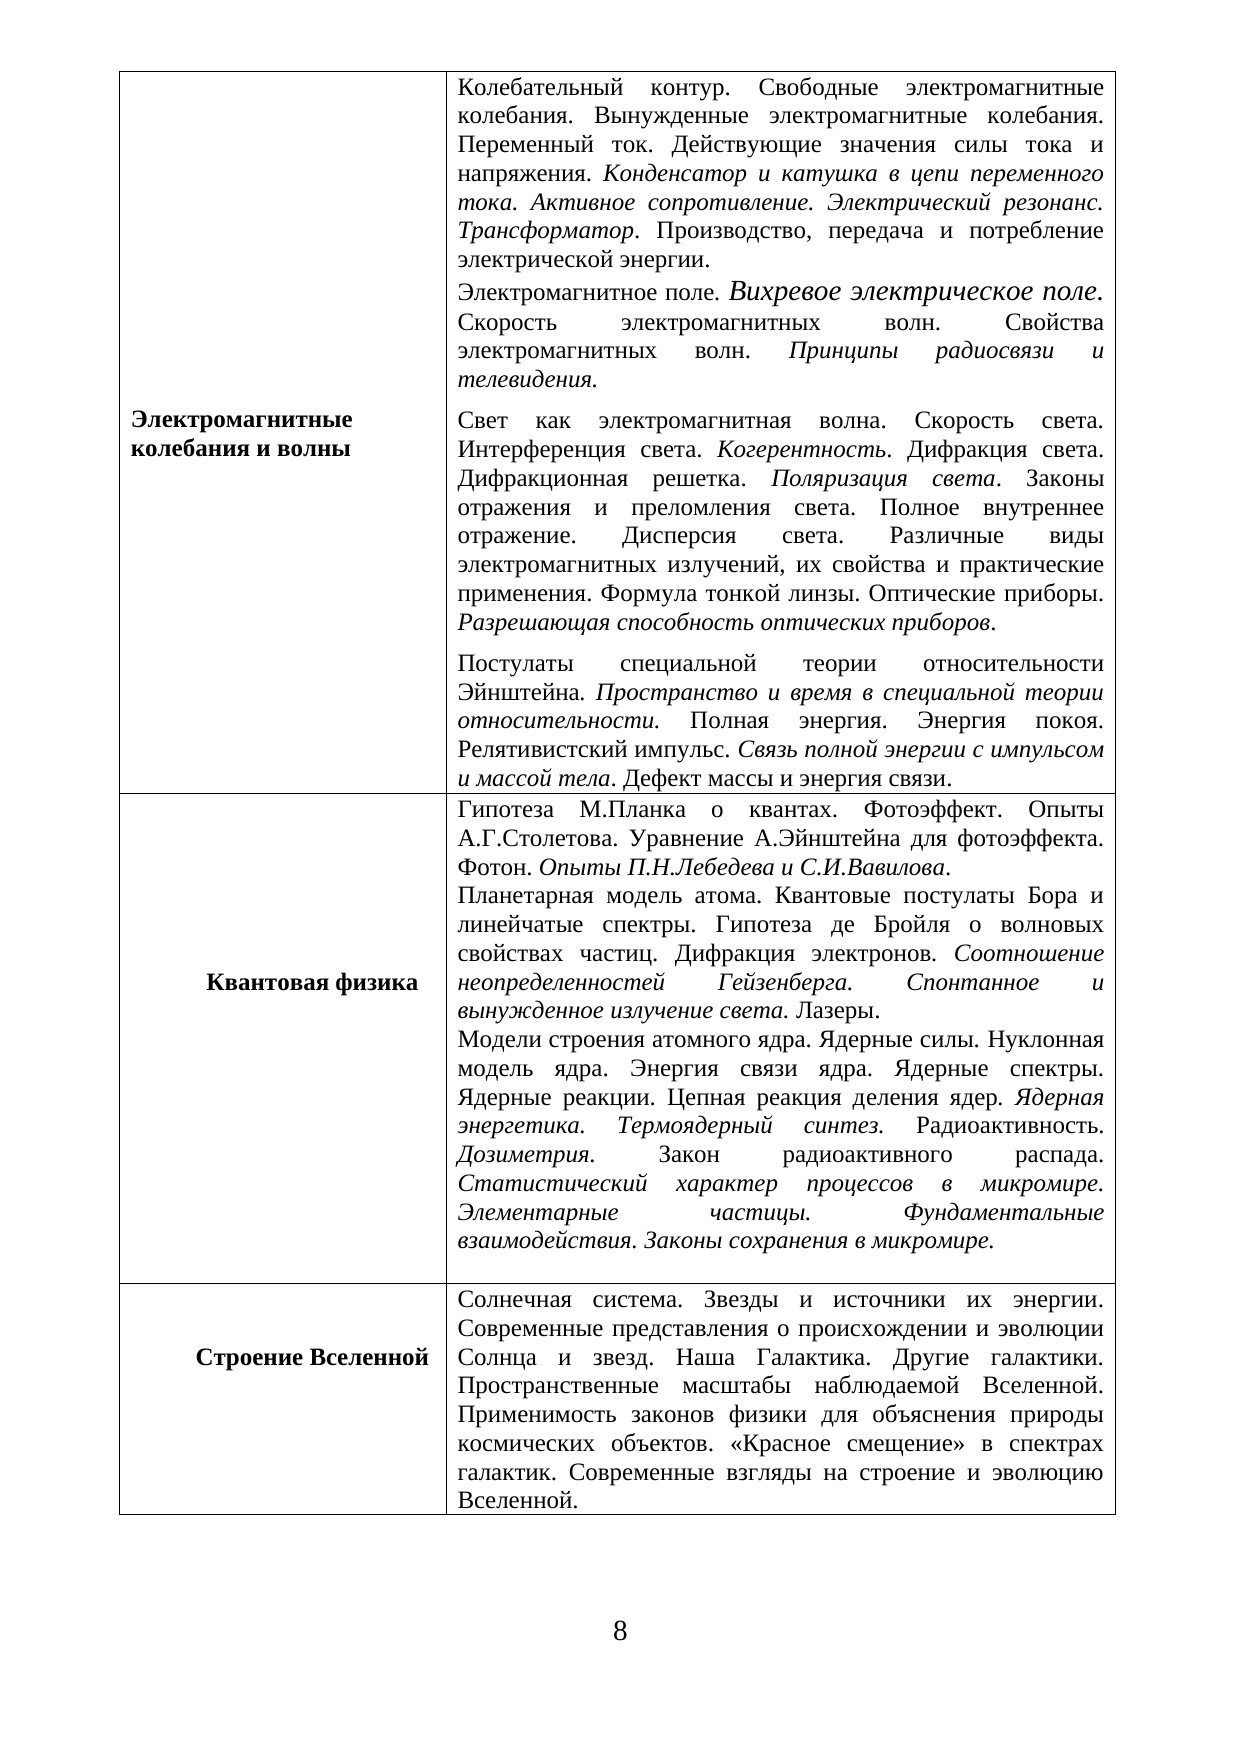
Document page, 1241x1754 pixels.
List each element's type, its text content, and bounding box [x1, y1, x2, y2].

table_cell Гипотеза М.Планка о квантах. Фотоэффект. Опыты А.Г.Столетова. Уравнение А.Эйнштейна для фотоэффекта. Фотон. Опыты П.Н.Лебедева и С.И.Вавилова. Планетарная модель атома. Квантовые постулаты Бора и линейчатые спектры. Гипотеза де Бройля о волновых свойствах частиц. Дифракция электронов. Соотношение неопределенностей Гейзенберга. Спонтанное и вынужденное излучение света. Лазеры. Модели строения атомного ядра. Ядерные силы. Нуклонная модель ядра. Энергия связи ядра. Ядерные спектры. Ядерные реакции. Цепная реакция деления ядер. Ядерная энергетика. Термоядерный синтез. Радиоактивность. Дозиметрия. Закон радиоактивного распада. Статистический характер процессов в микромире. Элементарные частицы. Фундаментальные взаимодействия. Законы сохранения в микромире. [447, 794, 1115, 1283]
table_cell Колебательный контур. Свободные электромагнитные колебания. Вынужденные электромагнитные колебания. Переменный ток. Действующие значения силы тока и напряжения. Конденсатор и катушка в цепи переменного тока. Активное сопротивление. Электрический резонанс. Трансформатор. Производство, передача и потребление электрической энергии. Электромагнитное поле. Вихревое электрическое поле. Скорость электромагнитных волн. Свойства электромагнитных волн. Принципы радиосвязи и телевидения. Свет как электромагнитная волна. Скорость света. Интерференция света. Когерентность. Дифракция света. Дифракционная решетка. Поляризация света. Законы отражения и преломления света. Полное внутреннее отражение. Дисперсия света. Различные виды электромагнитных излучений, их свойства и практические применения. Формула тонкой линзы. Оптические приборы. Разрешающая способность оптических приборов. Постулаты специальной теории относительности Эйнштейна. Пространство и время в специальной теории относительности. Полная энергия. Энергия покоя. Релятивистский импульс. Связь полной энергии с импульсом и массой тела. Дефект массы и энергия связи. [447, 72, 1115, 793]
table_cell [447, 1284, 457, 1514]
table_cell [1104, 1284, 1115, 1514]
table_cell Строение Вселенной [120, 1284, 446, 1514]
table_cell Электромагнитные колебания и волны [120, 72, 446, 793]
table_cell Квантовая физика [120, 794, 446, 1283]
